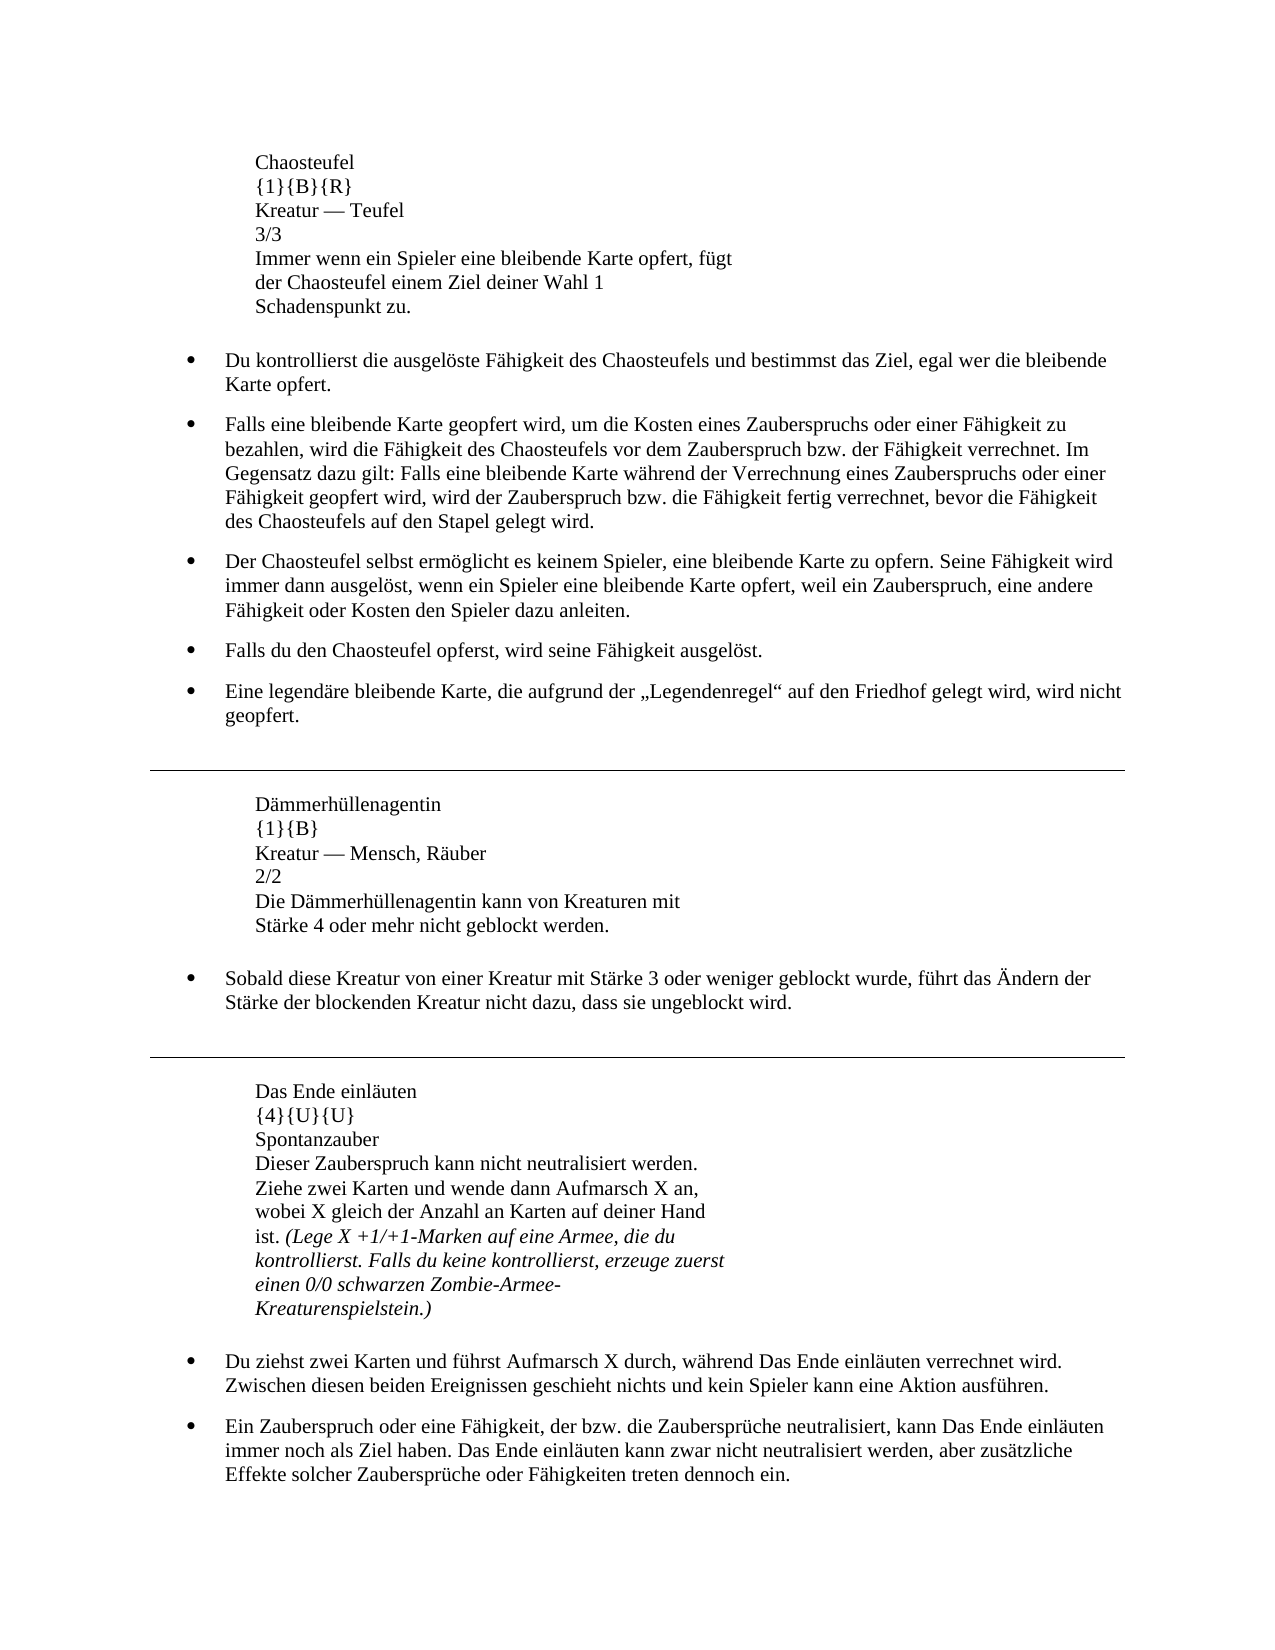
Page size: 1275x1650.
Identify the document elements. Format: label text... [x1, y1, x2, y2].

list Ein Zauberspruch oder eine Fähigkeit, der bzw. die Zaubersprüche neutralisiert, kann Das Ende einläuten immer noch als Ziel haben. Das Ende einläuten kann zwar nicht neutralisiert werden, aber zusätzliche Effekte solcher Zaubersprüche oder Fähigkeiten treten dennoch ein. [187, 1414, 1125, 1486]
list Du ziehst zwei Karten und führst Aufmarsch X durch, während Das Ende einläuten verrechnet wird. Zwischen diesen beiden Ereignissen geschieht nichts und kein Spieler kann eine Aktion ausführen. [187, 1349, 1125, 1397]
list Falls eine bleibende Karte geopfert wird, um die Kosten eines Zauberspruchs oder einer Fähigkeit zu bezahlen, wird die Fähigkeit des Chaosteufels vor dem Zauberspruch bzw. der Fähigkeit verrechnet. Im Gegensatz dazu gilt: Falls eine bleibende Karte während der Verrechnung eines Zauberspruchs oder einer Fähigkeit geopfert wird, wird der Zauberspruch bzw. die Fähigkeit fertig verrechnet, bevor die Fähigkeit des Chaosteufels auf den Stapel gelegt wird. [187, 412, 1125, 533]
list Der Chaosteufel selbst ermöglicht es keinem Spieler, eine bleibende Karte zu opfern. Seine Fähigkeit wird immer dann ausgelöst, wenn ein Spieler eine bleibende Karte opfert, weil ein Zauberspruch, eine andere Fähigkeit oder Kosten den Spieler dazu anleiten. [187, 549, 1125, 622]
list Falls du den Chaosteufel opferst, wird seine Fähigkeit ausgelöst. [187, 638, 1125, 662]
text Chaosteufel {1}{B}{R} Kreatur — Teufel 3/3 Immer wenn ein Spieler eine bleibende Karte opfert, fügt der Chaosteufel einem Ziel deiner Wahl 1 Schadenspunkt zu. [255, 150, 735, 318]
text Das Ende einläuten {4}{U}{U} Spontanzauber Dieser Zauberspruch kann nicht neutralisiert werden. Ziehe zwei Karten und wende dann Aufmarsch X an, wobei X gleich der Anzahl an Karten auf deiner Hand ist. (Lege X +1/+1-Marken auf eine Armee, die du kontrollierst. Falls du keine kontrollierst, erzeuge zuerst einen 0/0 schwarzen Zombie-Armee-Kreaturenspielstein.) [255, 1079, 735, 1320]
list Sobald diese Kreatur von einer Kreatur mit Stärke 3 oder weniger geblockt wurde, führt das Ändern der Stärke der blockenden Kreatur nicht dazu, dass sie ungeblockt wird. [187, 966, 1125, 1014]
list Du kontrollierst die ausgelöste Fähigkeit des Chaosteufels und bestimmst das Ziel, egal wer die bleibende Karte opfert. [187, 348, 1125, 396]
text Dämmerhüllenagentin {1}{B} Kreatur — Mensch, Räuber 2/2 Die Dämmerhüllenagentin kann von Kreaturen mit Stärke 4 oder mehr nicht geblockt werden. [255, 792, 735, 937]
list Eine legendäre bleibende Karte, die aufgrund der „Legendenregel“ auf den Friedhof gelegt wird, wird nicht geopfert. [187, 679, 1125, 727]
